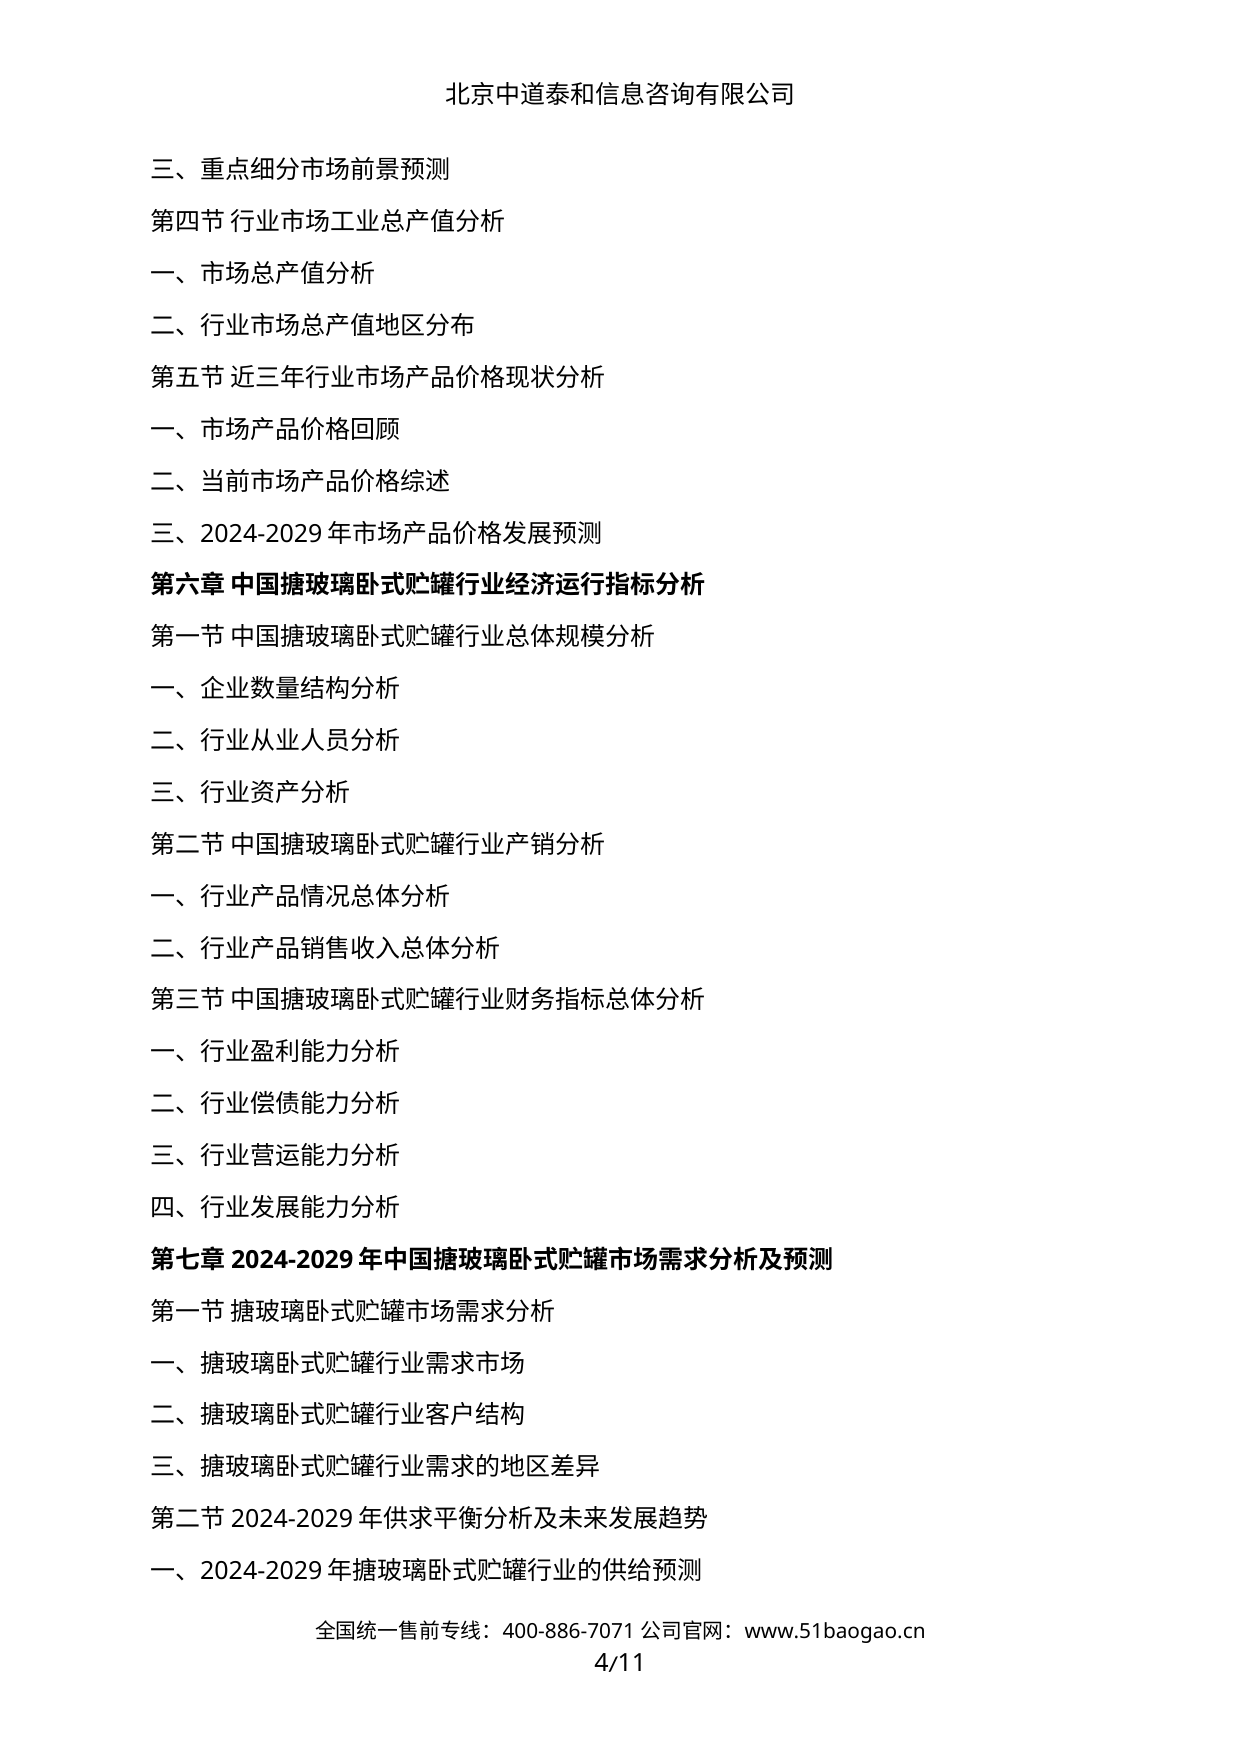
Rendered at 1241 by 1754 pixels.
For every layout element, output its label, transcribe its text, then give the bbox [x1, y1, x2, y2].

text 二、行业市场总产值地区分布 [150, 306, 1090, 342]
text 一、市场产品价格回顾 [150, 409, 1090, 446]
text 三、行业资产分析 [150, 772, 1090, 809]
text 一、搪玻璃卧式贮罐行业需求市场 [150, 1343, 1090, 1379]
text 第七章 2024-2029年中国搪玻璃卧式贮罐市场需求分析及预测 [150, 1239, 1090, 1276]
text 三、2024-2029年市场产品价格发展预测 [150, 513, 1090, 549]
text 一、市场总产值分析 [150, 254, 1090, 290]
text 第二节 中国搪玻璃卧式贮罐行业产销分析 [150, 824, 1090, 861]
text 第二节 2024-2029年供求平衡分析及未来发展趋势 [150, 1499, 1090, 1535]
text 第五节 近三年行业市场产品价格现状分析 [150, 357, 1090, 394]
text 一、行业盈利能力分析 [150, 1032, 1090, 1068]
text 二、当前市场产品价格综述 [150, 461, 1090, 497]
text 三、重点细分市场前景预测 [150, 150, 1090, 186]
text 二、行业偿债能力分析 [150, 1084, 1090, 1120]
text 一、2024-2029年搪玻璃卧式贮罐行业的供给预测 [150, 1551, 1090, 1587]
text 二、行业从业人员分析 [150, 721, 1090, 757]
text 三、搪玻璃卧式贮罐行业需求的地区差异 [150, 1447, 1090, 1483]
text 二、行业产品销售收入总体分析 [150, 928, 1090, 964]
text 四、行业发展能力分析 [150, 1187, 1090, 1224]
text 一、行业产品情况总体分析 [150, 876, 1090, 912]
text 二、搪玻璃卧式贮罐行业客户结构 [150, 1395, 1090, 1431]
text 第四节 行业市场工业总产值分析 [150, 202, 1090, 238]
text 第三节 中国搪玻璃卧式贮罐行业财务指标总体分析 [150, 980, 1090, 1016]
text 三、行业营运能力分析 [150, 1136, 1090, 1172]
text 一、企业数量结构分析 [150, 669, 1090, 705]
text 第一节 搪玻璃卧式贮罐市场需求分析 [150, 1291, 1090, 1327]
text 第一节 中国搪玻璃卧式贮罐行业总体规模分析 [150, 617, 1090, 653]
text 第六章 中国搪玻璃卧式贮罐行业经济运行指标分析 [150, 565, 1090, 601]
